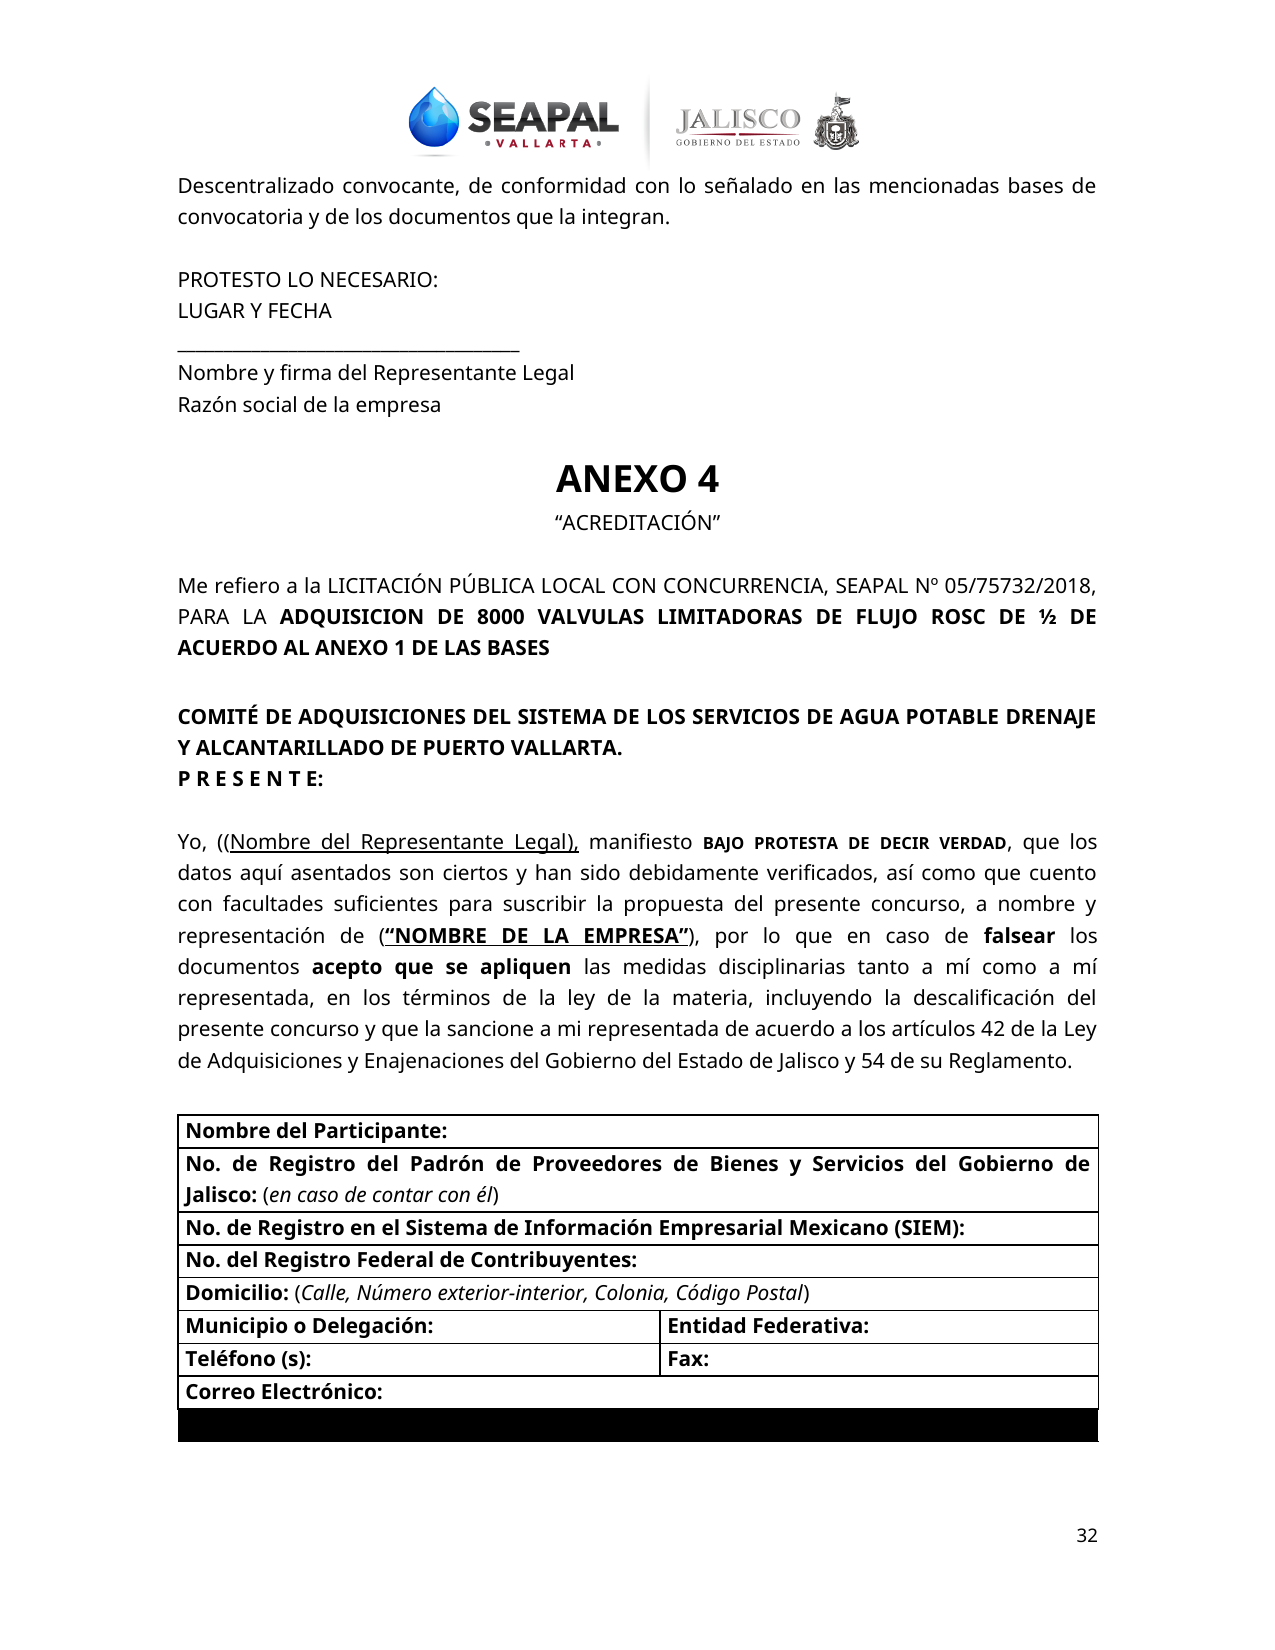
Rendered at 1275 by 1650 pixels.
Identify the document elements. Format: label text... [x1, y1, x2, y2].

picture [406, 73, 869, 171]
table_cell Correo Electrónico: [179, 1377, 1098, 1408]
table_cell No. de Registro del Padrón de Proveedores de Bienes y Servicios del Gobierno de Jalisco: (en caso de contar con él) [179, 1149, 1098, 1211]
table_cell No. de Registro en el Sistema de Información Empresarial Mexicano (SIEM): [179, 1213, 1098, 1244]
text “ACREDITACIÓN” [177, 508, 1098, 537]
text Me refiero a la LICITACIÓN PÚBLICA LOCAL CON CONCURRENCIA, SEAPAL Nº 05/75732/2018, PARA LA ADQUISICION DE 8000 VALVULAS LIMITADORAS DE FLUJO ROSC DE ½ DE ACUERDO AL ANEXO 1 DE LAS BASES [177, 571, 1098, 662]
text COMITÉ DE ADQUISICIONES DEL SISTEMA DE LOS SERVICIOS DE AGUA POTABLE DRENAJE Y ALCANTARILLADO DE PUERTO VALLARTA. [177, 702, 1098, 762]
text LUGAR Y FECHA [177, 296, 1098, 324]
table_cell Teléfono (s): [179, 1344, 659, 1375]
text PROTESTO LO NECESARIO: [177, 265, 1098, 293]
text ANEXO 4 [177, 452, 1098, 503]
table_cell Entidad Federativa: [661, 1311, 1098, 1342]
text Razón social de la empresa [177, 390, 1098, 418]
table_cell Fax: [661, 1344, 1098, 1375]
table_header Nombre del Participante: [179, 1116, 1098, 1147]
text Yo, ((Nombre del Representante Legal), manifiesto bajo protesta de decir verdad, que los datos aquí asentados son ciertos y han sido debidamente verificados, así como que cuento con facultades suficientes para suscribir la propuesta del presente concurso, a nombre y representación de (“NOMBRE DE LA EMPRESA”), por lo que en caso de falsear los documentos acepto que se apliquen las medidas disciplinarias tanto a mí como a mí representada, en los términos de la ley de la materia, incluyendo la descalificación del presente concurso y que la sancione a mi representada de acuerdo a los artículos 42 de la Ley de Adquisiciones y Enajenaciones del Gobierno del Estado de Jalisco y 54 de su Reglamento. [177, 827, 1098, 1074]
table_cell No. del Registro Federal de Contribuyentes: [179, 1246, 1098, 1277]
text P R E S E N T E: [177, 764, 1098, 793]
table_cell Domicilio: (Calle, Número exterior-interior, Colonia, Código Postal) [179, 1278, 1098, 1310]
text Nombre y firma del Representante Legal [177, 358, 1098, 387]
table_cell [178, 1410, 1098, 1441]
table_cell Municipio o Delegación: [179, 1311, 659, 1342]
text _____________________________________ [177, 327, 1098, 356]
